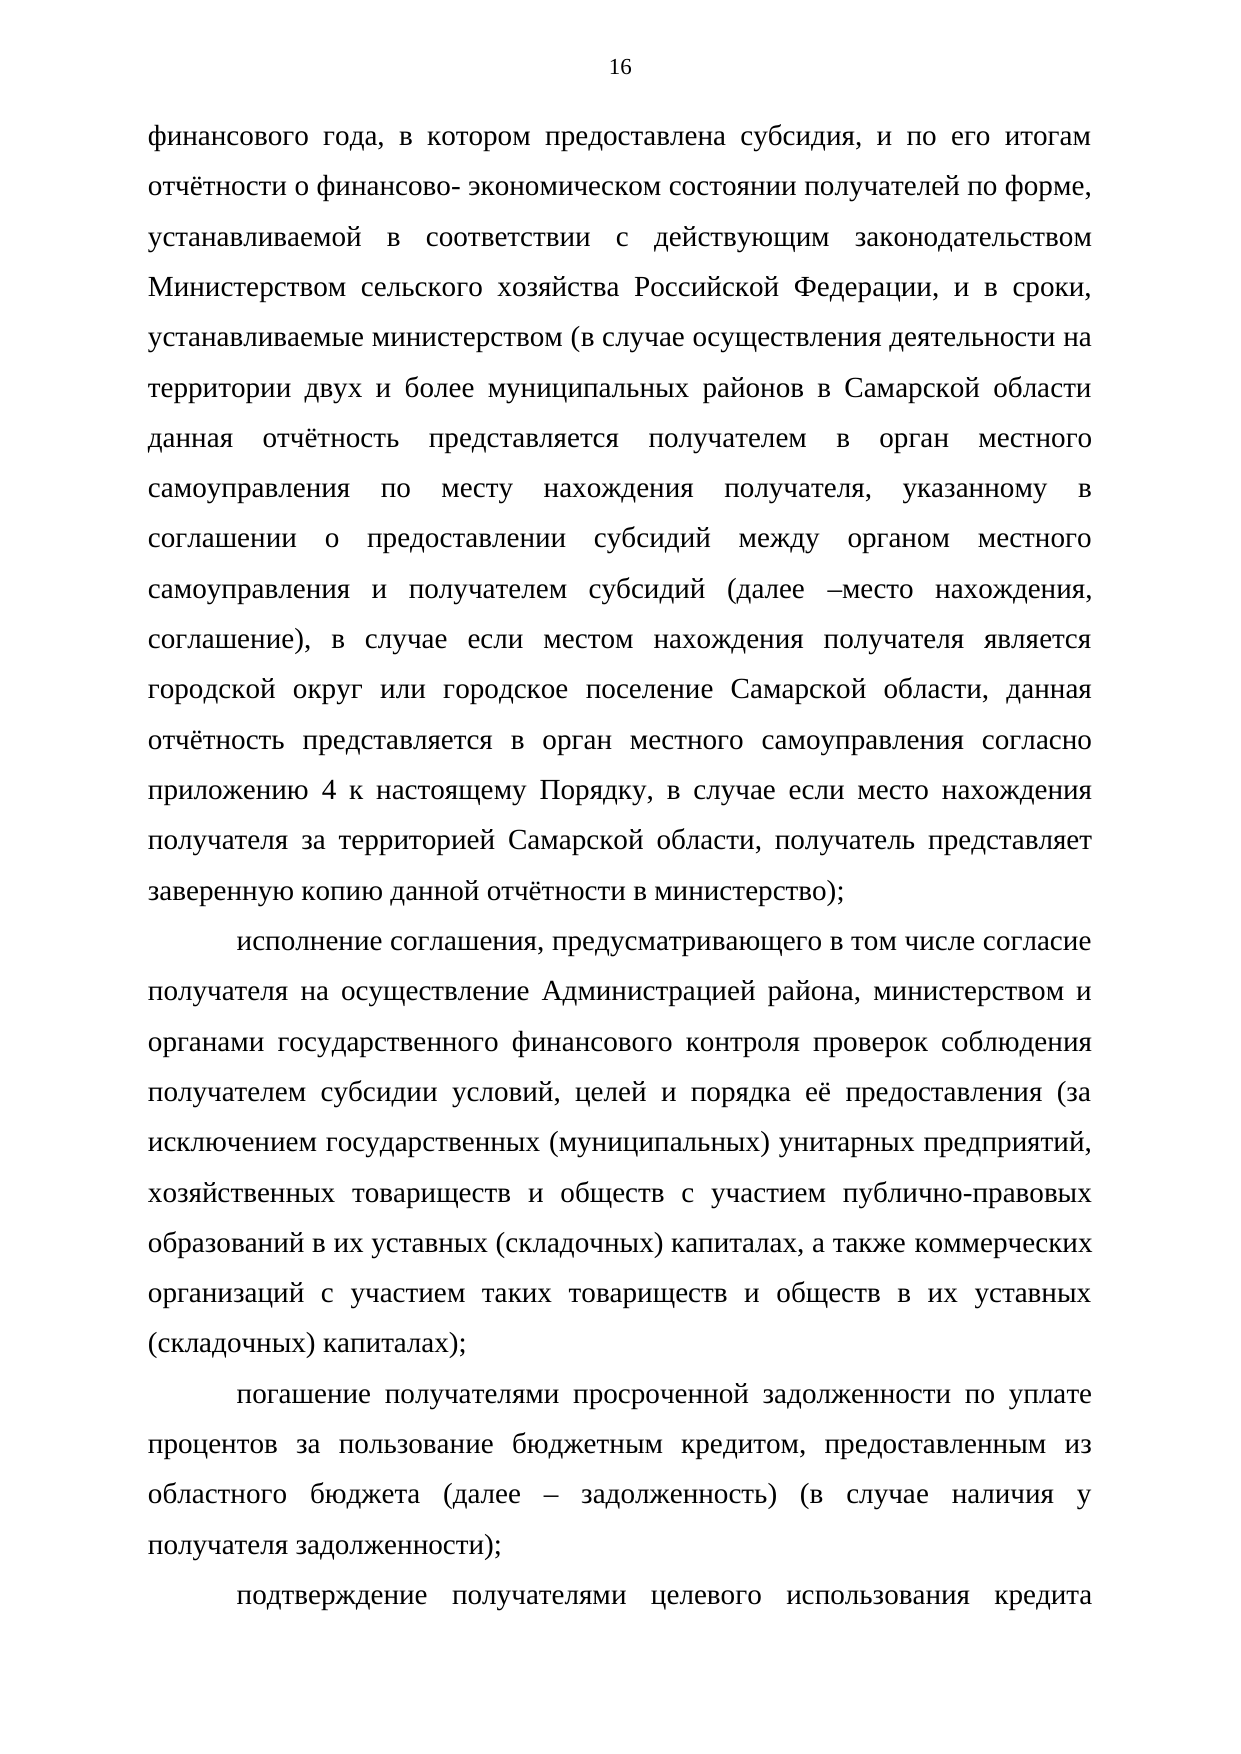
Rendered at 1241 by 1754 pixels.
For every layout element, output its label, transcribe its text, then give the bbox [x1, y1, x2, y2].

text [148, 118, 1092, 906]
text исполнение соглашения, предусматривающего в том числе согласие получателя на осуществление Администрацией района, министерством и органами государственного финансового контроля проверок соблюдения получателем субсидии условий, целей и порядка её предоставления (за исключением государственных (муниципальных) унитарных предприятий, хозяйственных товариществ и обществ с участием публично-правовых образований в их уставных (складочных) капиталах, а также коммерческих организаций с участием таких товариществ и обществ в их уставных (складочных) капиталах); [148, 923, 1092, 1359]
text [148, 1577, 1092, 1611]
text погашение получателями просроченной задолженности по уплате процентов за пользование бюджетным кредитом, предоставленным из областного бюджета (далее ‒ задолженность) (в случае наличия у получателя задолженности); [148, 1376, 1092, 1560]
